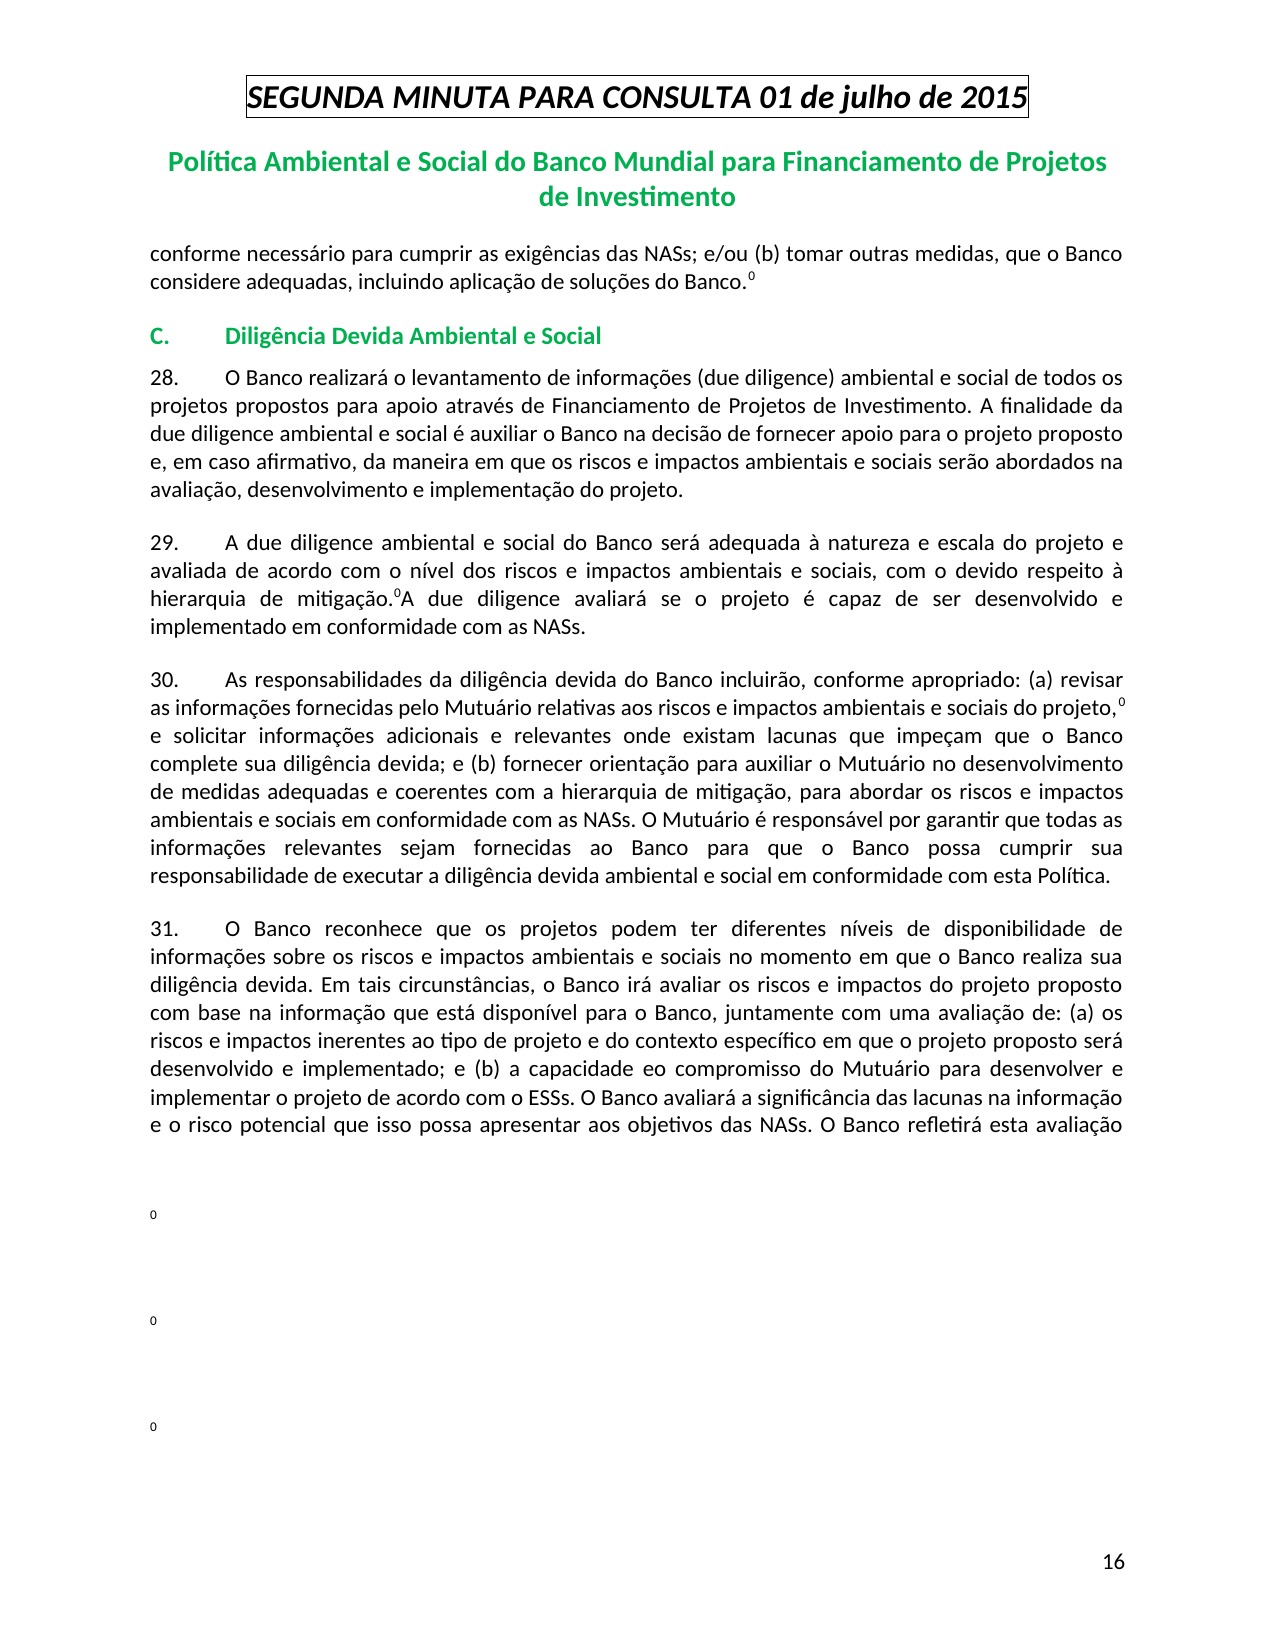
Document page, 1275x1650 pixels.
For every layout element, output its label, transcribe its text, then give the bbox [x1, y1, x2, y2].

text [150, 239, 1125, 295]
text A due diligence ambiental e social do Banco será adequada à natureza e escala do projeto e avaliada de acordo com o nível dos riscos e impactos ambientais e sociais, com o devido respeito à hierarquia de mitigação.A due diligence avaliará se o projeto é capaz de ser desenvolvido e implementado em conformidade com as NASs. [150, 528, 1125, 640]
text O Banco reconhece que os projetos podem ter diferentes níveis de disponibilidade de informações sobre os riscos e impactos ambientais e sociais no momento em que o Banco realiza sua diligência devida. Em tais circunstâncias, o Banco irá avaliar os riscos e impactos do projeto proposto com base na informação que está disponível para o Banco, juntamente com uma avaliação de: (a) os riscos e impactos inerentes ao tipo de projeto e do contexto específico em que o projeto proposto será desenvolvido e implementado; e (b) a capacidade eo compromisso do Mutuário para desenvolver e implementar o projeto de acordo com o ESSs. O Banco avaliará a significância das lacunas na informação e o risco potencial que isso possa apresentar aos objetivos das NASs. O Banco refletirá esta avaliação nos documentos de projeto pertinentes no momento em que o financiamento proposto for enviado para aprovação. [150, 914, 1125, 1139]
text O Banco realizará o levantamento de informações (due diligence) ambiental e social de todos os projetos propostos para apoio através de Financiamento de Projetos de Investimento. A finalidade da due diligence ambiental e social é auxiliar o Banco na decisão de fornecer apoio para o projeto proposto e, em caso afirmativo, da maneira em que os riscos e impactos ambientais e sociais serão abordados na avaliação, desenvolvimento e implementação do projeto. [150, 363, 1125, 503]
subtitle Diligência Devida Ambiental e Social [150, 320, 1125, 351]
text As responsabilidades da diligência devida do Banco incluirão, conforme apropriado: (a) revisar as informações fornecidas pelo Mutuário relativas aos riscos e impactos ambientais e sociais do projeto, e solicitar informações adicionais e relevantes onde existam lacunas que impeçam que o Banco complete sua diligência devida; e (b) fornecer orientação para auxiliar o Mutuário no desenvolvimento de medidas adequadas e coerentes com a hierarquia de mitigação, para abordar os riscos e impactos ambientais e sociais em conformidade com as NASs. O Mutuário é responsável por garantir que todas as informações relevantes sejam fornecidas ao Banco para que o Banco possa cumprir sua responsabilidade de executar a diligência devida ambiental e social em conformidade com esta Política. [150, 665, 1125, 889]
